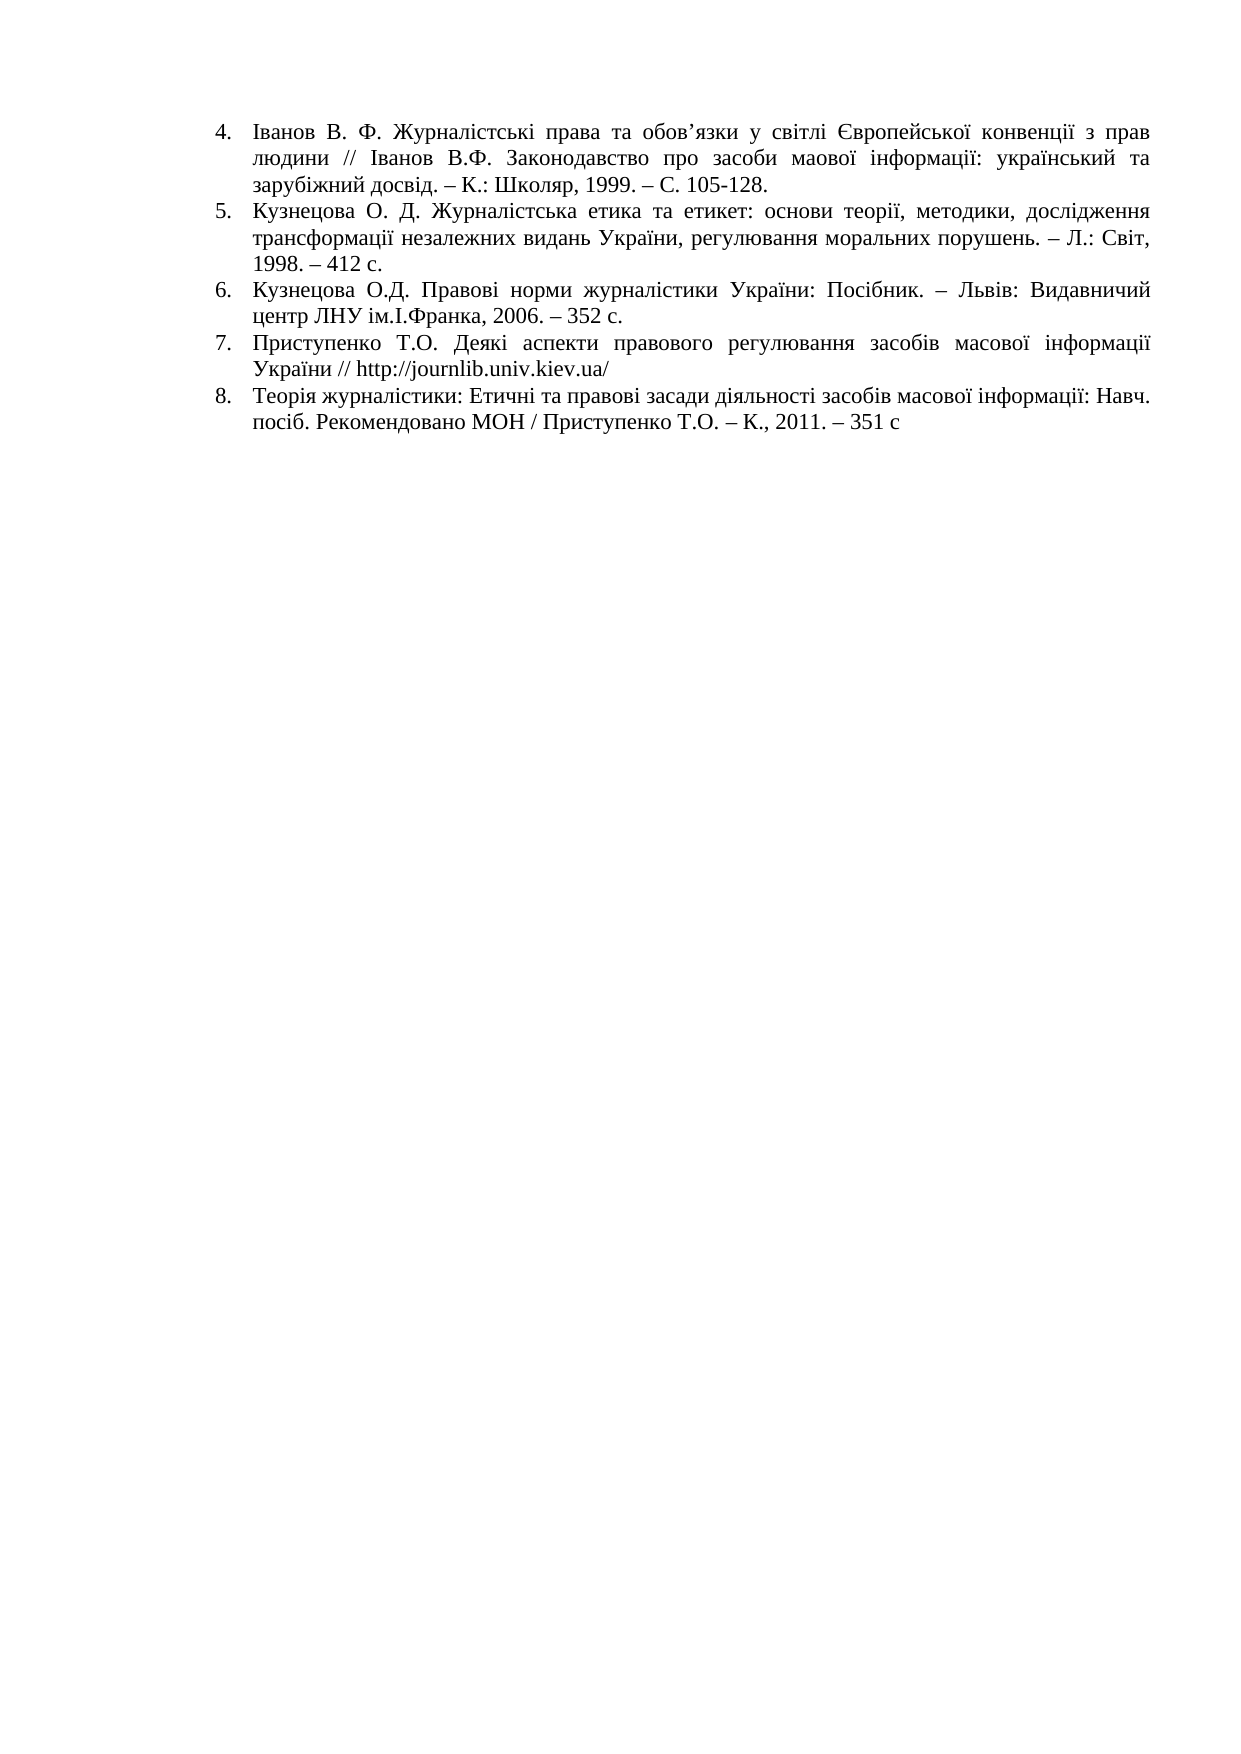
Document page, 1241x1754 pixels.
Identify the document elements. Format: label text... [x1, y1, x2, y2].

list Кузнецова О. Д. Журналістська етика та етикет: основи теорії, методики, дослідження трансформації незалежних видань України, регулювання моральних порушень. – Л.: Світ, 1998. – 412 с. [215, 197, 1152, 276]
list Приступенко Т.О. Деякі аспекти правового регулювання засобів масової інформації України // http://journlib.univ.kiev.ua/ [215, 329, 1152, 382]
list Теорія журналістики: Етичні та правові засади діяльності засобів масової інформації: Навч. посіб. Рекомендовано МОН / Приступенко Т.О. – К., 2011. – 351 с [215, 382, 1152, 434]
list Іванов В. Ф. Журналістські права та обов’язки у світлі Європейської конвенції з прав людини // Іванов В.Ф. Законодавство про засоби маової інформації: український та зарубіжний досвід. – К.: Школяр, 1999. – С. 105-128. [215, 118, 1152, 197]
list Кузнецова О.Д. Правові норми журналістики України: Посібник. – Львів: Видавничий центр ЛНУ ім.І.Франка, 2006. – 352 с. [215, 276, 1152, 329]
